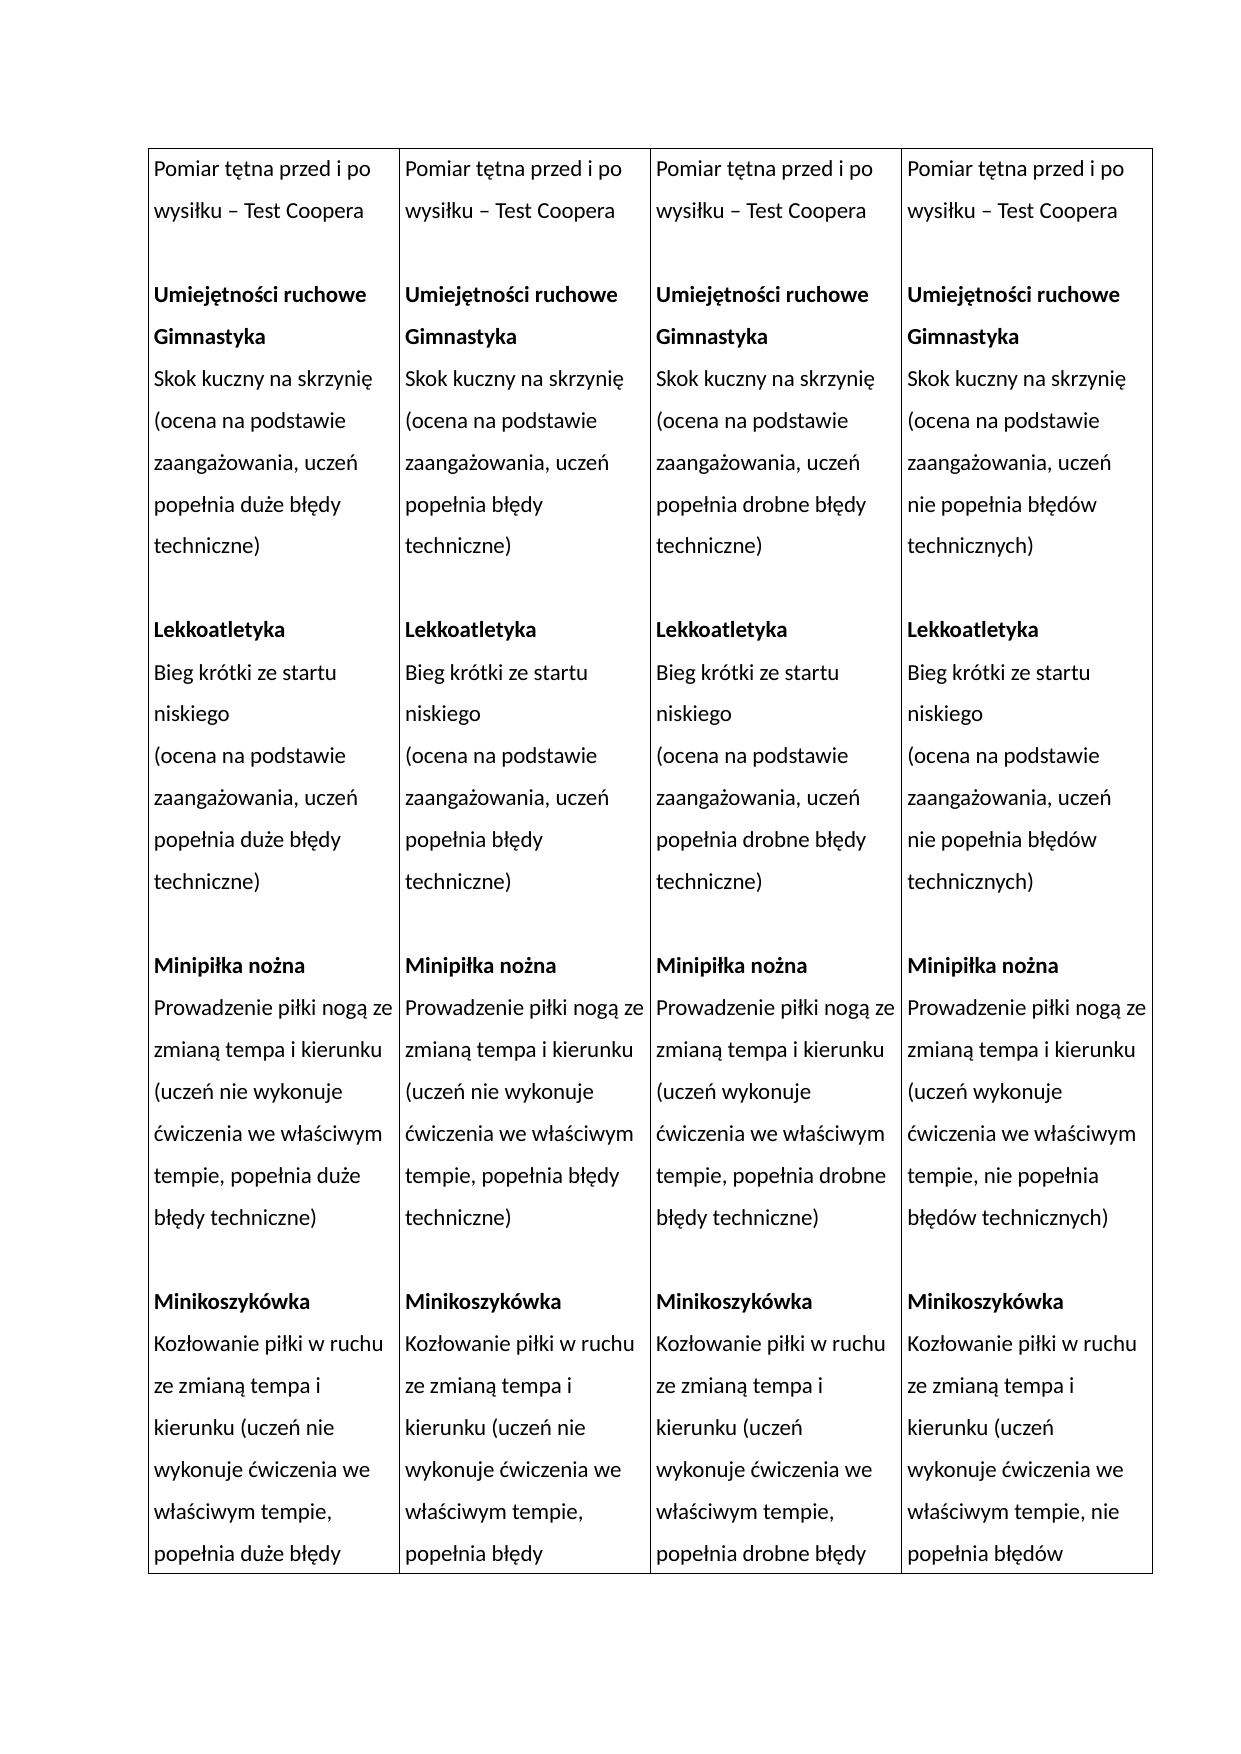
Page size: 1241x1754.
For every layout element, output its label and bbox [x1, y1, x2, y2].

table_cell [400, 149, 650, 1573]
table_cell [902, 149, 1152, 1573]
table_cell [651, 149, 901, 1573]
table_cell [149, 149, 399, 1573]
